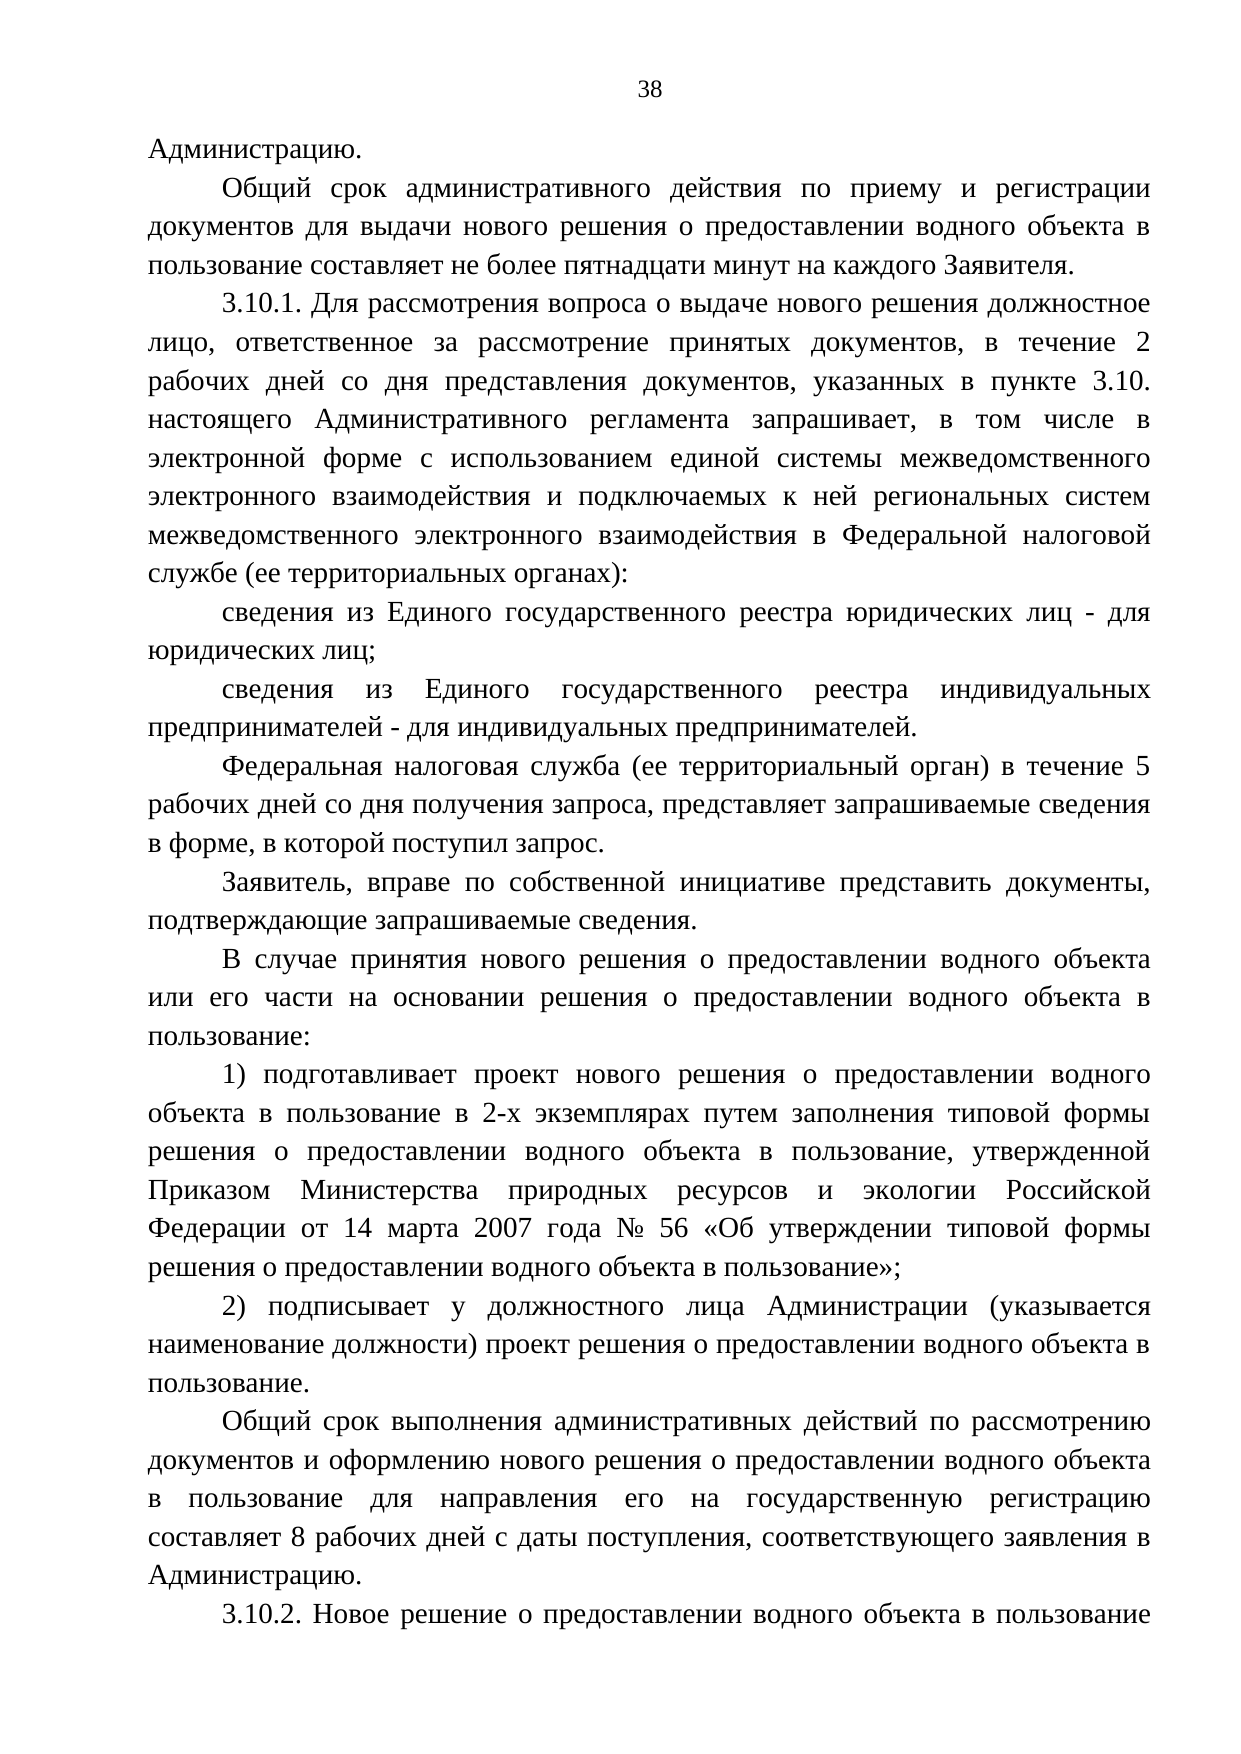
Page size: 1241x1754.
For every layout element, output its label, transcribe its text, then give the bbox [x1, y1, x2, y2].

text сведения из Единого государственного реестра индивидуальных предпринимателей - для индивидуальных предпринимателей. [148, 671, 1152, 743]
text сведения из Единого государственного реестра юридических лиц - для юридических лиц; [148, 594, 1152, 666]
text Общий срок выполнения административных действий по рассмотрению документов и оформлению нового решения о предоставлении водного объекта в пользование для направления его на государственную регистрацию составляет 8 рабочих дней с даты поступления, соответствующего заявления в Администрацию. [148, 1403, 1152, 1591]
text Федеральная налоговая служба (ее территориальный орган) в течение 5 рабочих дней со дня получения запроса, представляет запрашиваемые сведения в форме, в которой поступил запрос. [148, 748, 1152, 859]
text Общий срок административного действия по приему и регистрации документов для выдачи нового решения о предоставлении водного объекта в пользование составляет не более пятнадцати минут на каждого Заявителя. [148, 170, 1152, 281]
text Заявитель, вправе по собственной инициативе представить документы, подтверждающие запрашиваемые сведения. [148, 864, 1152, 936]
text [148, 131, 1152, 165]
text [148, 1596, 1152, 1629]
text 3.10.1. Для рассмотрения вопроса о выдаче нового решения должностное лицо, ответственное за рассмотрение принятых документов, в течение 2 рабочих дней со дня представления документов, указанных в пункте 3.10. настоящего Административного регламента запрашивает, в том числе в электронной форме с использованием единой системы межведомственного электронного взаимодействия и подключаемых к ней региональных систем межведомственного электронного взаимодействия в Федеральной налоговой службе (ее территориальных органах): [148, 286, 1152, 589]
text 1) подготавливает проект нового решения о предоставлении водного объекта в пользование в 2-х экземплярах путем заполнения типовой формы решения о предоставлении водного объекта в пользование, утвержденной Приказом Министерства природных ресурсов и экологии Российской Федерации от 14 марта 2007 года № 56 «Об утверждении типовой формы решения о предоставлении водного объекта в пользование»; [148, 1056, 1152, 1283]
text 2) подписывает у должностного лица Администрации (указывается наименование должности) проект решения о предоставлении водного объекта в пользование. [148, 1288, 1152, 1398]
text В случае принятия нового решения о предоставлении водного объекта или его части на основании решения о предоставлении водного объекта в пользование: [148, 941, 1152, 1051]
